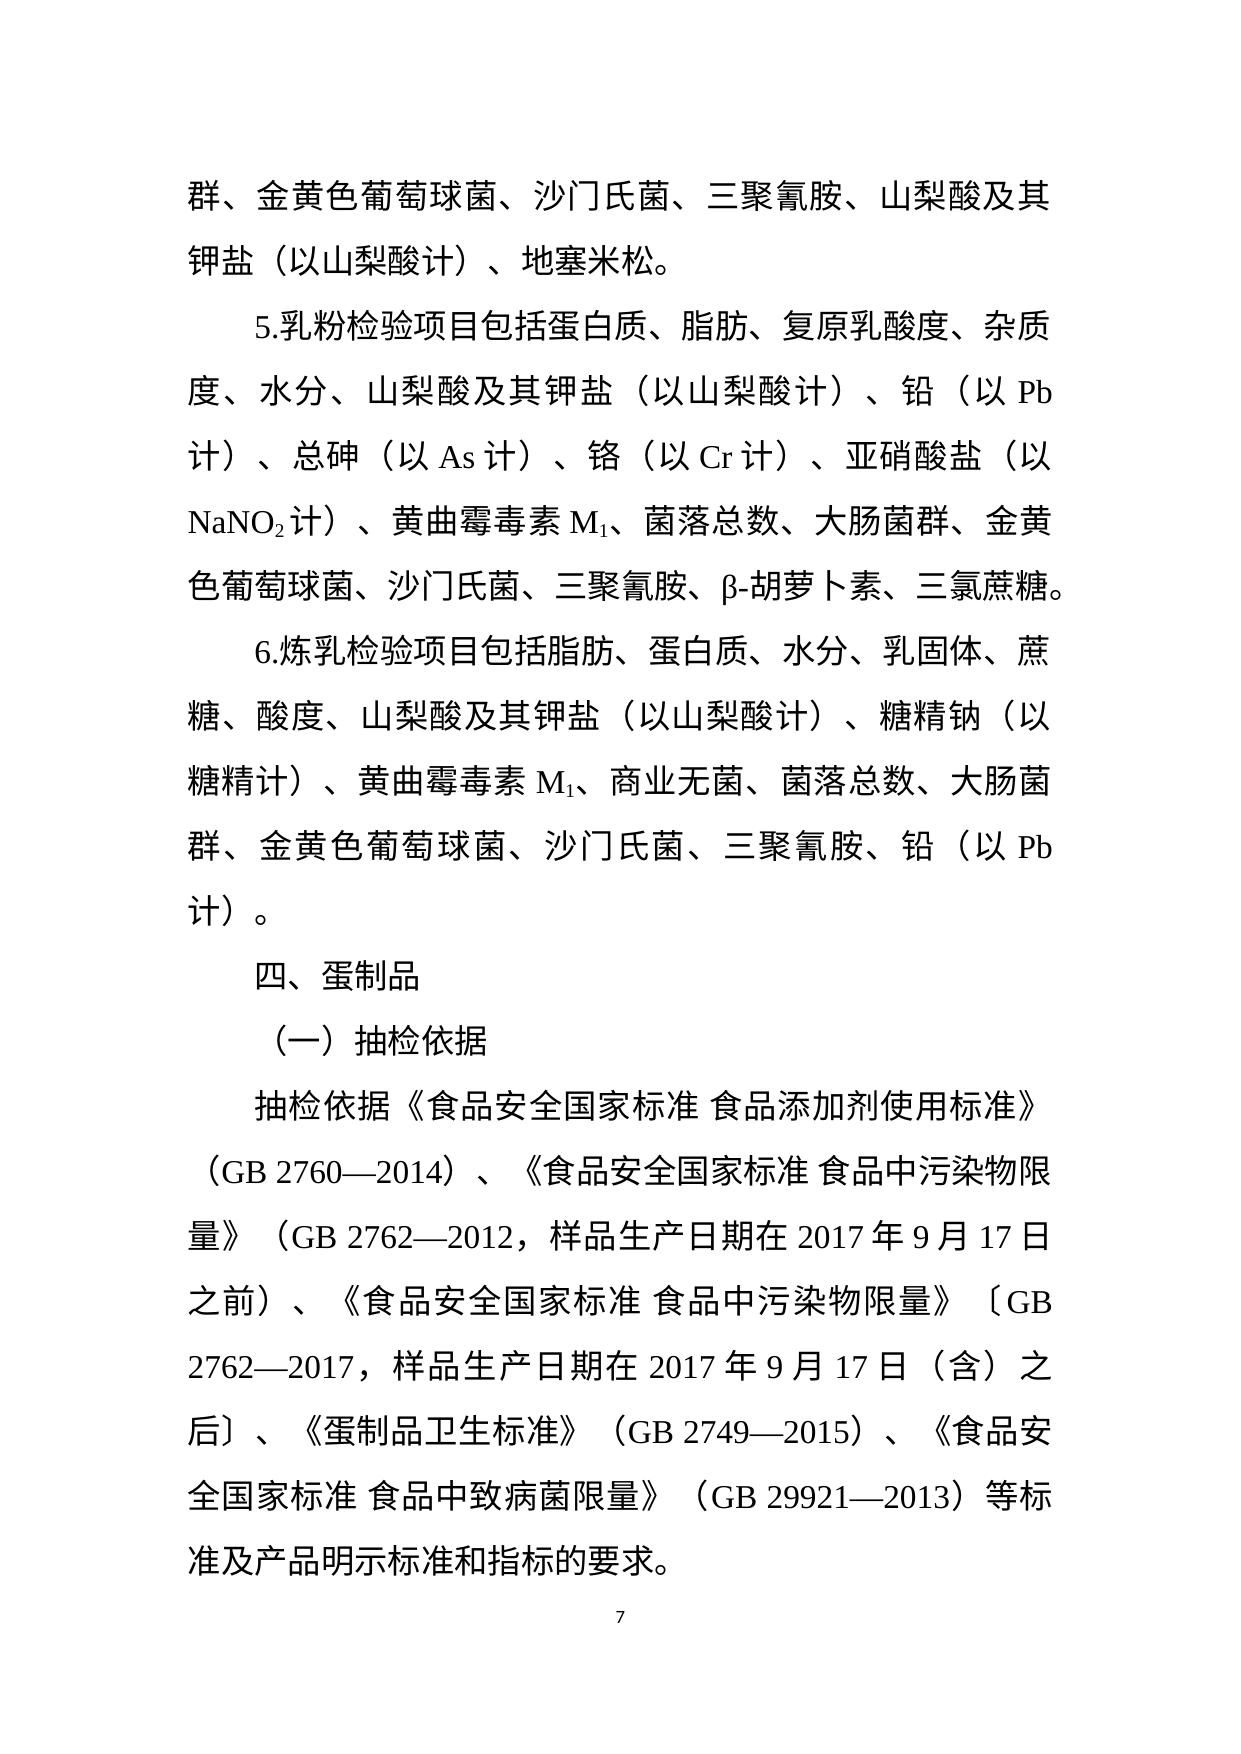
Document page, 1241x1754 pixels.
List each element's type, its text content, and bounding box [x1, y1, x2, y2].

text （一）抽检依据 [187, 1007, 1053, 1072]
text 抽检依据《食品安全国家标准 食品添加剂使用标准》（GB 2760—2014）、《食品安全国家标准 食品中污染物限量》（GB 2762—2012，样品生产日期在2017年9月17日之前）、《食品安全国家标准 食品中污染物限量》〔GB 2762—2017，样品生产日期在2017年9月17日（含）之后〕、《蛋制品卫生标准》（GB 2749—2015）、《食品安全国家标准 食品中致病菌限量》（GB 29921—2013）等标准及产品明示标准和指标的要求。 [187, 1072, 1053, 1592]
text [187, 162, 1053, 292]
text 四、蛋制品 [187, 942, 1053, 1007]
text 5.乳粉检验项目包括蛋白质、脂肪、复原乳酸度、杂质度、水分、山梨酸及其钾盐（以山梨酸计）、铅（以Pb计）、总砷（以As计）、铬（以Cr计）、亚硝酸盐（以NaNO2计）、黄曲霉毒素M1、菌落总数、大肠菌群、金黄色葡萄球菌、沙门氏菌、三聚氰胺、β-胡萝卜素、三氯蔗糖。 [187, 292, 1053, 617]
text 6.炼乳检验项目包括脂肪、蛋白质、水分、乳固体、蔗糖、酸度、山梨酸及其钾盐（以山梨酸计）、糖精钠（以糖精计）、黄曲霉毒素M1、商业无菌、菌落总数、大肠菌群、金黄色葡萄球菌、沙门氏菌、三聚氰胺、铅（以Pb计）。 [187, 617, 1053, 942]
